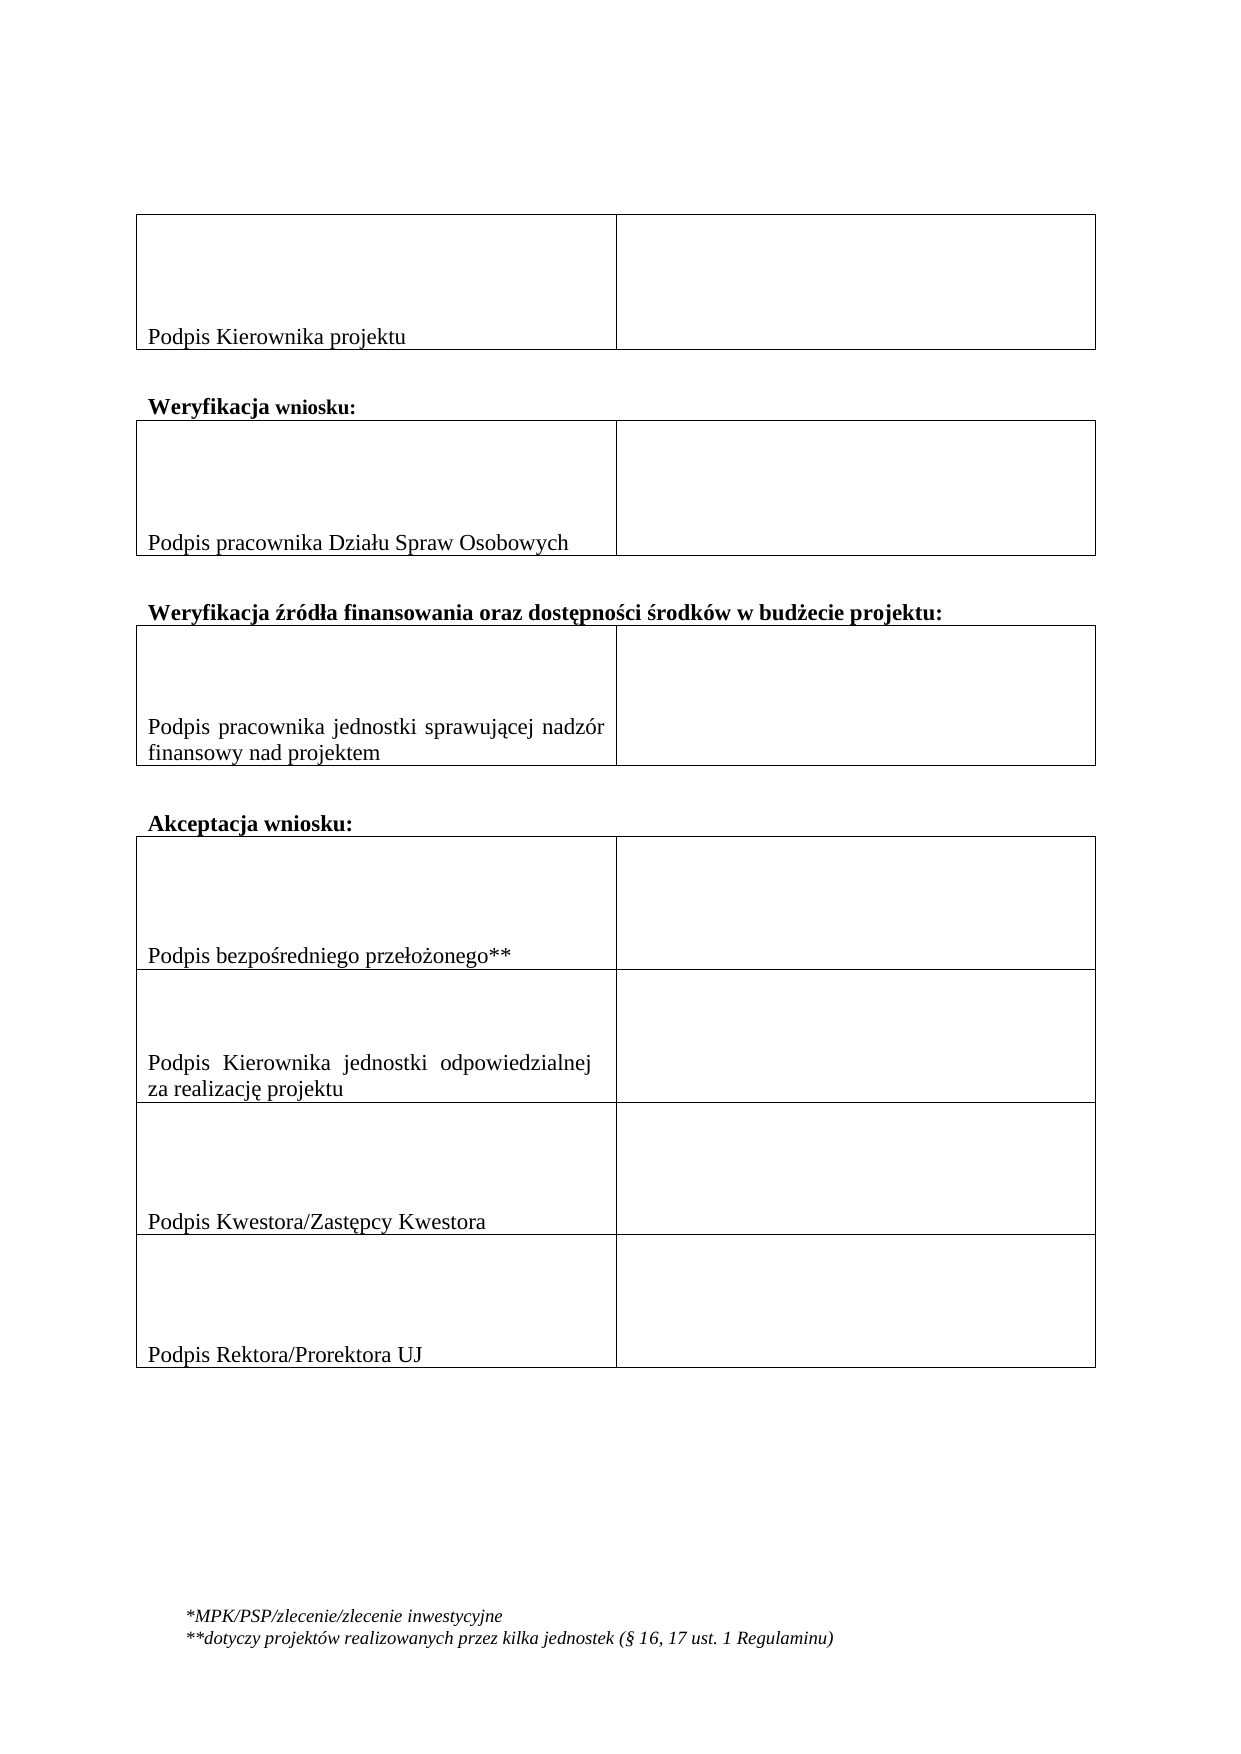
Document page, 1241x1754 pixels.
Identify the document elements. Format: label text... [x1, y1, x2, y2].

table_cell [617, 970, 1095, 1102]
table_header [617, 421, 1095, 555]
table_header [617, 626, 1095, 765]
text *MPK/PSP/zlecenie/zlecenie inwestycyjne [185, 1605, 1092, 1627]
table_header Podpis Kierownika projektu [137, 215, 616, 349]
table_cell Podpis Kwestora/Zastępcy Kwestora [137, 1103, 616, 1234]
table_header Podpis pracownika jednostki sprawującej nadzór finansowy nad projektem [137, 626, 616, 765]
table_cell [617, 1235, 1095, 1367]
text Weryfikacja źródła finansowania oraz dostępności środków w budżecie projektu: [148, 599, 1092, 625]
table_cell Podpis Rektora/Prorektora UJ [137, 1235, 616, 1367]
table_header [617, 837, 1095, 969]
text **dotyczy projektów realizowanych przez kilka jednostek (§ 16, 17 ust. 1 Regulaminu) [185, 1627, 1092, 1648]
text Weryfikacja wniosku: [148, 393, 1092, 420]
text Akceptacja wniosku: [148, 809, 1092, 836]
table_header Podpis bezpośredniego przełożonego** [137, 837, 616, 969]
table_cell [617, 1103, 1095, 1234]
table_header Podpis pracownika Działu Spraw Osobowych [137, 421, 616, 555]
table_cell Podpis Kierownika jednostki odpowiedzialnej za realizację projektu [137, 970, 616, 1102]
table_header [617, 215, 1095, 349]
